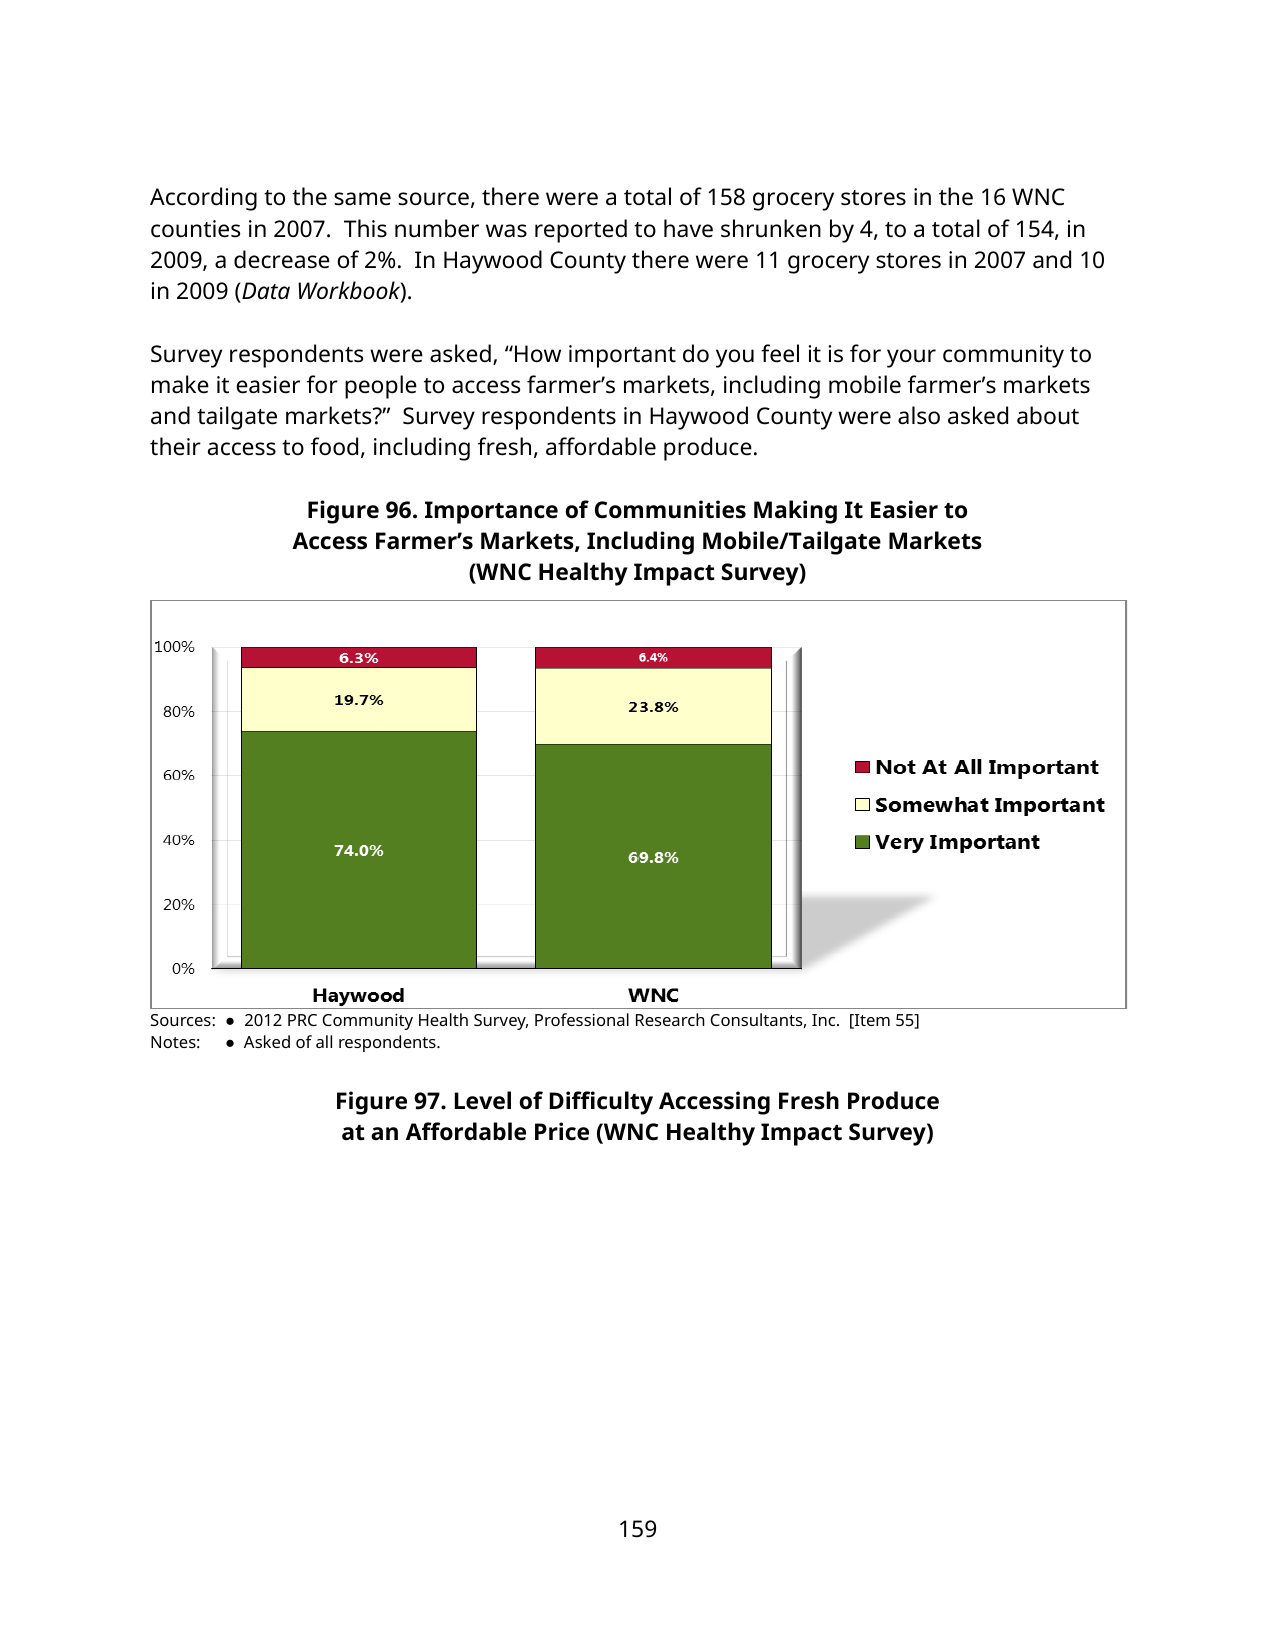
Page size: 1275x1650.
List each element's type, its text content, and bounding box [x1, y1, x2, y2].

title Figure 96. Importance of Communities Making It Easier to [150, 494, 1125, 525]
title (WNC Healthy Impact Survey) [150, 556, 1125, 587]
text Notes: ● Asked of all respondents. [150, 1031, 1125, 1054]
picture [150, 600, 1128, 1009]
text According to the same source, there were a total of 158 grocery stores in the 16 WNC counties in 2007. This number was reported to have shrunken by 4, to a total of 154, in 2009, a decrease of 2%. In Haywood County there were 11 grocery stores in 2007 and 10 in 2009 (Data Workbook). [150, 181, 1125, 306]
title Figure 97. Level of Difficulty Accessing Fresh Produce [150, 1085, 1125, 1116]
text Survey respondents were asked, “How important do you feel it is for your community to make it easier for people to access farmer’s markets, including mobile farmer’s markets and tailgate markets?” Survey respondents in Haywood County were also asked about their access to food, including fresh, affordable produce. [150, 337, 1125, 462]
title Access Farmer’s Markets, Including Mobile/Tailgate Markets [150, 525, 1125, 556]
text Sources: ● 2012 PRC Community Health Survey, Professional Research Consultants, Inc. [Item 55] [150, 1009, 1125, 1031]
title at an Affordable Price (WNC Healthy Impact Survey) [150, 1116, 1125, 1147]
